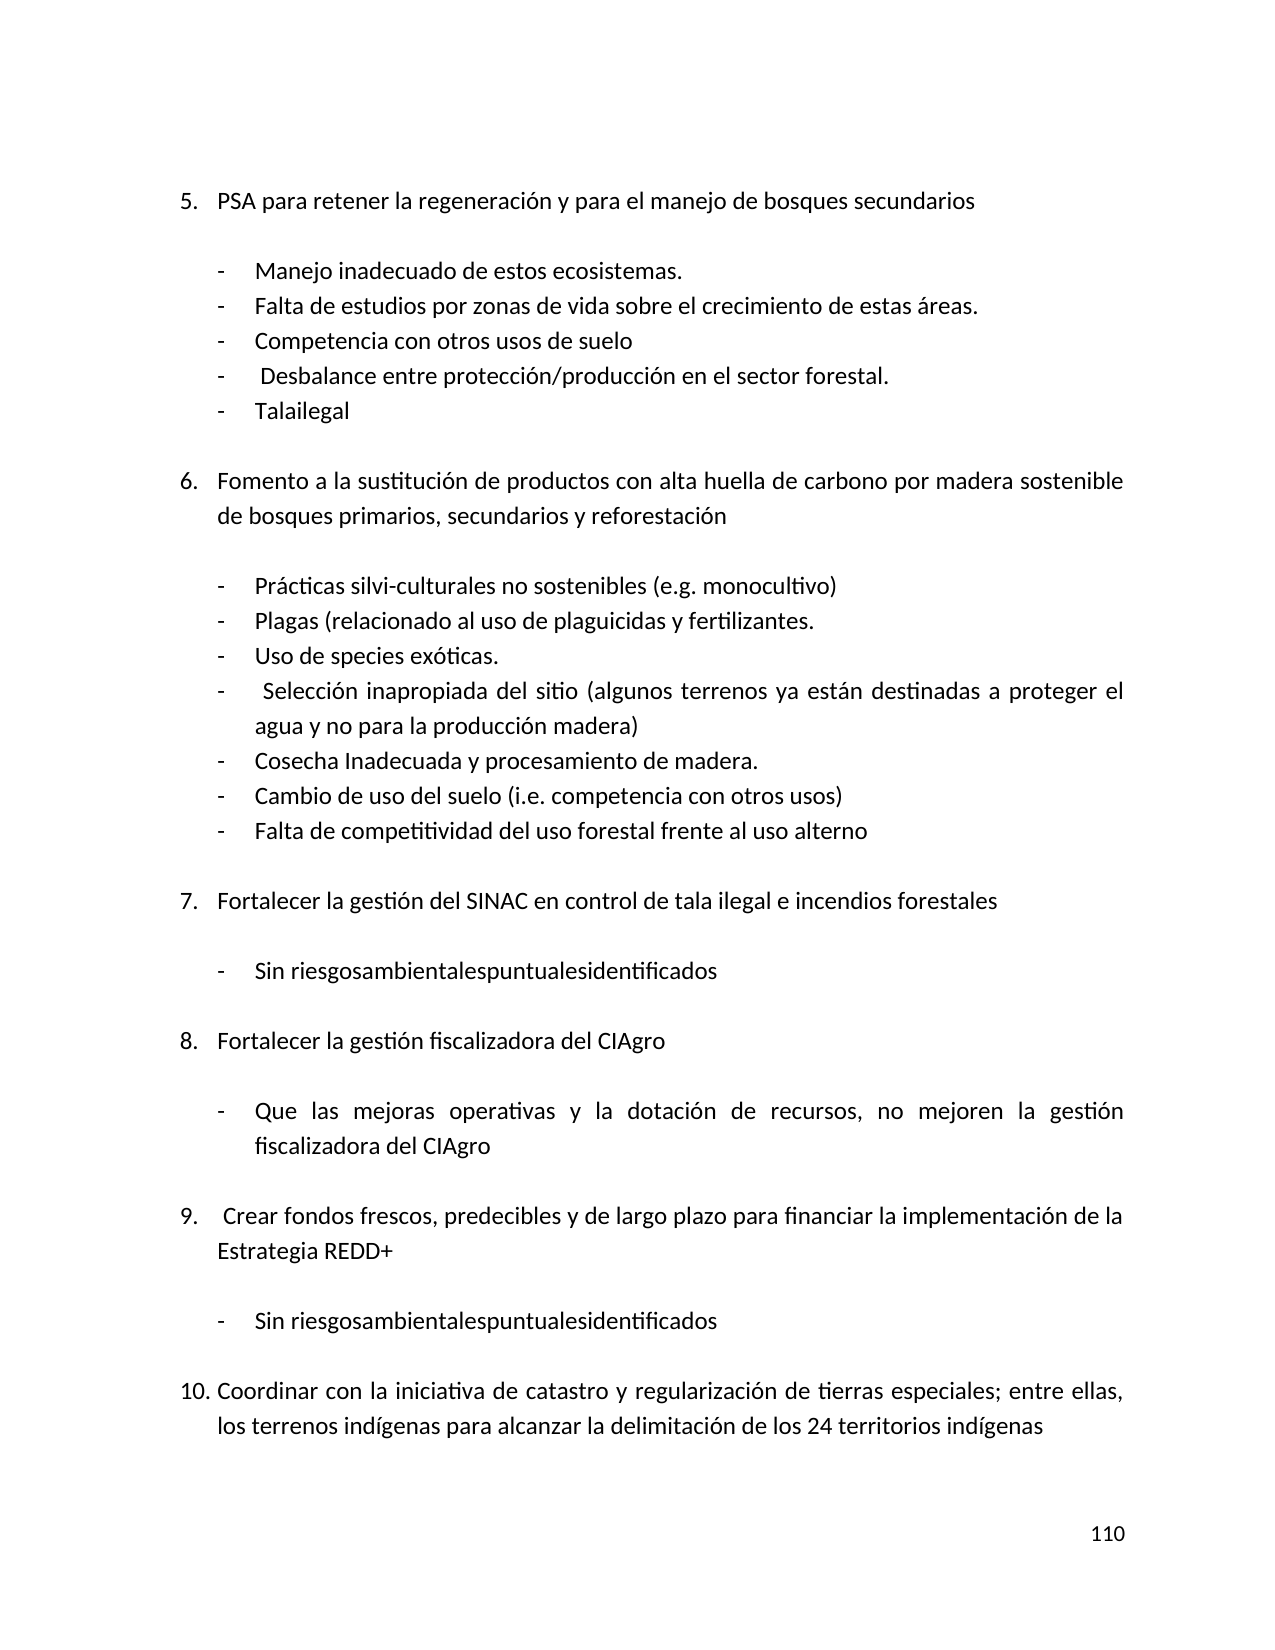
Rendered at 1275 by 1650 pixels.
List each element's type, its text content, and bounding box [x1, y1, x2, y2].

list Talailegal [217, 395, 1125, 426]
list Cosecha Inadecuada y procesamiento de madera. [217, 745, 1125, 776]
list Fomento a la sustitución de productos con alta huella de carbono por madera sostenible de bosques primarios, secundarios y reforestación [179, 465, 1125, 531]
list Falta de estudios por zonas de vida sobre el crecimiento de estas áreas. [217, 290, 1125, 321]
list Manejo inadecuado de estos ecosistemas. [217, 255, 1125, 286]
list Cambio de uso del suelo (i.e. competencia con otros usos) [217, 780, 1125, 811]
list PSA para retener la regeneración y para el manejo de bosques secundarios [179, 185, 1125, 216]
list Fortalecer la gestión fiscalizadora del CIAgro [179, 1025, 1125, 1056]
list Selección inapropiada del sitio (algunos terrenos ya están destinadas a proteger el agua y no para la producción madera) [217, 675, 1125, 741]
list Sin riesgosambientalespuntualesidentificados [217, 1305, 1125, 1336]
list Sin riesgosambientalespuntualesidentificados [217, 955, 1125, 986]
list Uso de species exóticas. [217, 640, 1125, 671]
list Desbalance entre protección/producción en el sector forestal. [217, 360, 1125, 391]
list Falta de competitividad del uso forestal frente al uso alterno [217, 815, 1125, 846]
list Coordinar con la iniciativa de catastro y regularización de tierras especiales; entre ellas, los terrenos indígenas para alcanzar la delimitación de los 24 territorios indígenas [179, 1375, 1125, 1441]
list Fortalecer la gestión del SINAC en control de tala ilegal e incendios forestales [179, 885, 1125, 916]
list Competencia con otros usos de suelo [217, 325, 1125, 356]
list Prácticas silvi-culturales no sostenibles (e.g. monocultivo) [217, 570, 1125, 601]
list Que las mejoras operativas y la dotación de recursos, no mejoren la gestión fiscalizadora del CIAgro [217, 1095, 1125, 1161]
list Crear fondos frescos, predecibles y de largo plazo para financiar la implementación de la Estrategia REDD+ [179, 1200, 1125, 1266]
list Plagas (relacionado al uso de plaguicidas y fertilizantes. [217, 605, 1125, 636]
